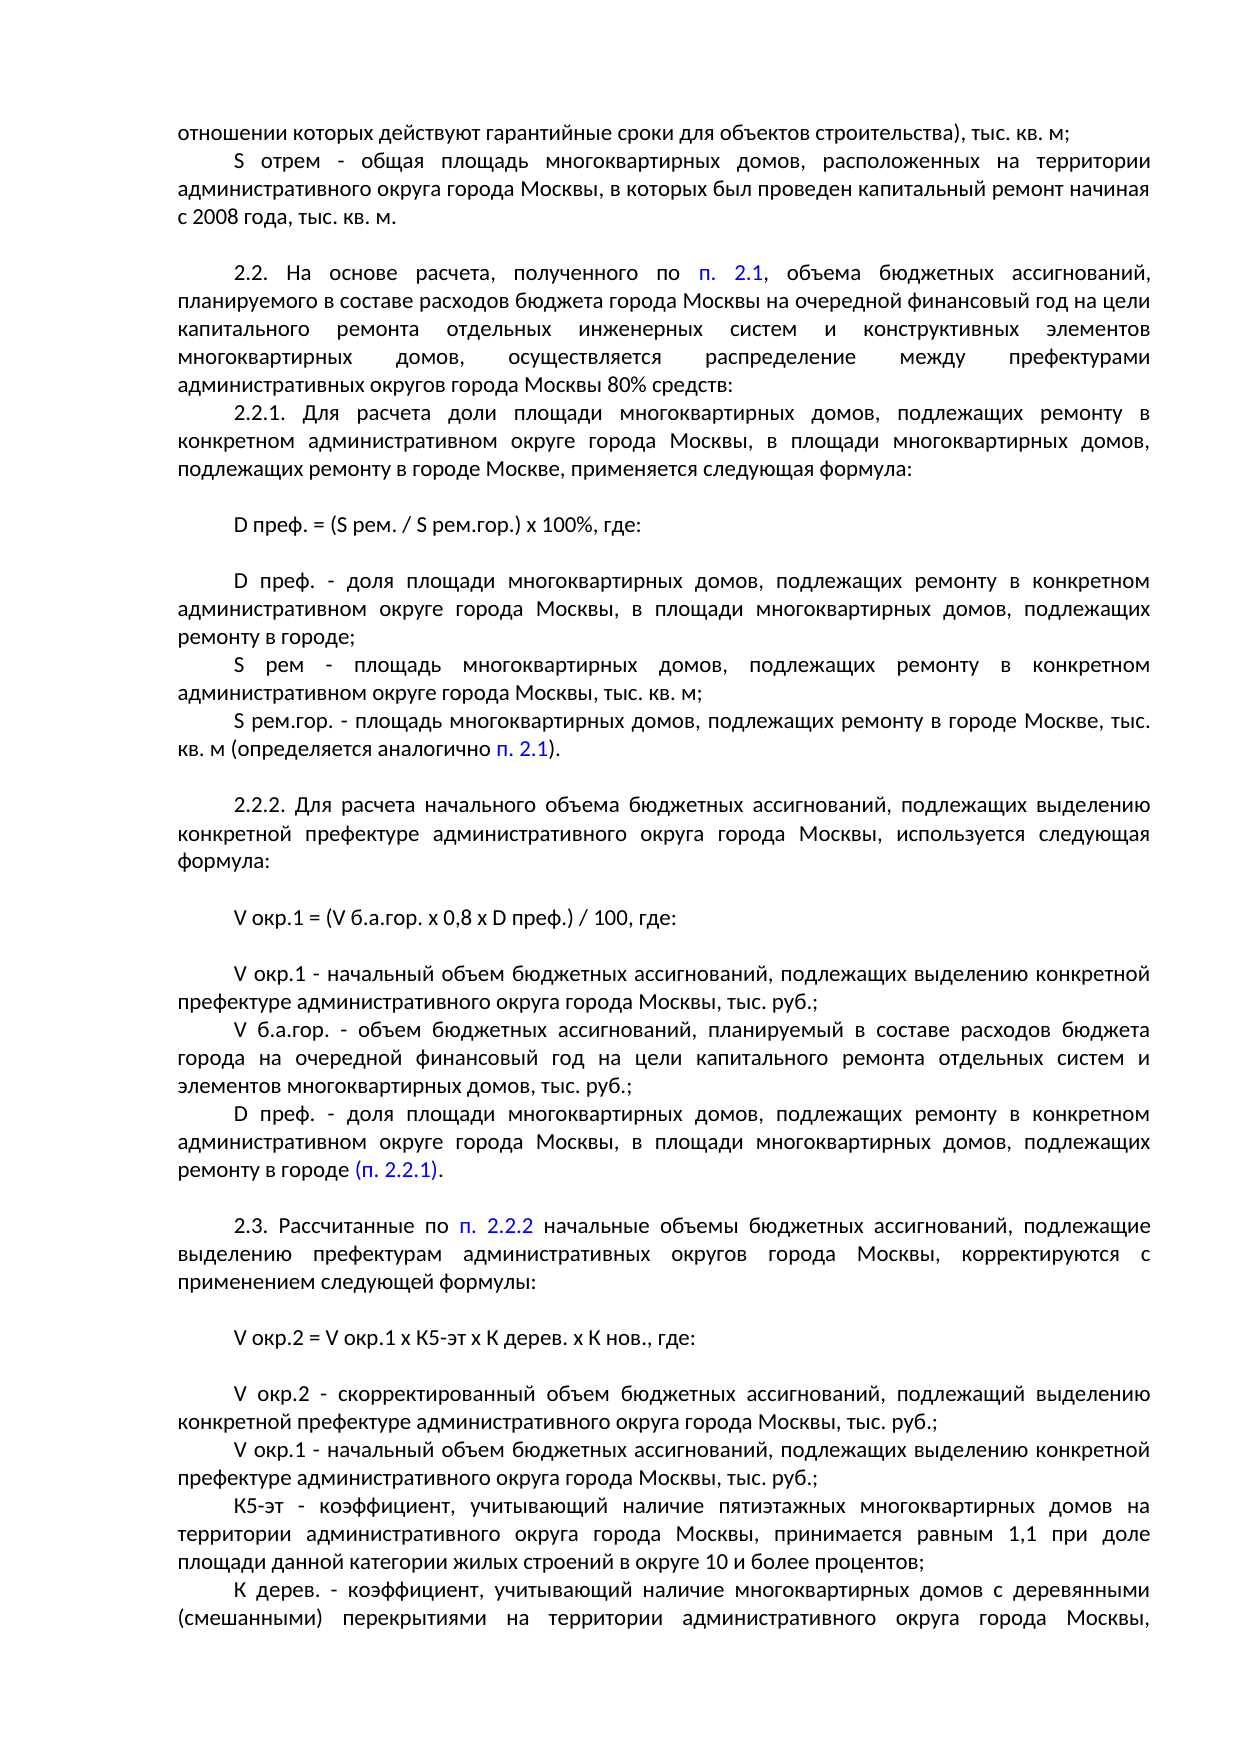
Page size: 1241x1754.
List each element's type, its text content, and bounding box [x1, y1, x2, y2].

text S рем - площадь многоквартирных домов, подлежащих ремонту в конкретном административном округе города Москвы, тыс. кв. м; [177, 651, 1152, 707]
text V окр.2 = V окр.1 x К5-эт x К дерев. x К нов., где: [177, 1323, 1152, 1351]
text V окр.1 = (V б.а.гор. x 0,8 x D преф.) / 100, где: [177, 903, 1152, 931]
text D преф. - доля площади многоквартирных домов, подлежащих ремонту в конкретном административном округе города Москвы, в площади многоквартирных домов, подлежащих ремонту в городе; [177, 566, 1152, 651]
text S рем.гор. - площадь многоквартирных домов, подлежащих ремонту в городе Москве, тыс. кв. м (определяется аналогично п. 2.1). [177, 707, 1152, 763]
text S отрем - общая площадь многоквартирных домов, расположенных на территории административного округа города Москвы, в которых был проведен капитальный ремонт начиная с 2008 года, тыс. кв. м. [177, 146, 1152, 230]
text 2.2. На основе расчета, полученного по п. 2.1, объема бюджетных ассигнований, планируемого в составе расходов бюджета города Москвы на очередной финансовый год на цели капитального ремонта отдельных инженерных систем и конструктивных элементов многоквартирных домов, осуществляется распределение между префектурами административных округов города Москвы 80% средств: [177, 258, 1152, 398]
text К5-эт - коэффициент, учитывающий наличие пятиэтажных многоквартирных домов на территории административного округа города Москвы, принимается равным 1,1 при доле площади данной категории жилых строений в округе 10 и более процентов; [177, 1491, 1152, 1575]
text 2.2.2. Для расчета начального объема бюджетных ассигнований, подлежащих выделению конкретной префектуре административного округа города Москвы, используется следующая формула: [177, 791, 1152, 875]
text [177, 1575, 1152, 1631]
text V окр.1 - начальный объем бюджетных ассигнований, подлежащих выделению конкретной префектуре административного округа города Москвы, тыс. руб.; [177, 959, 1152, 1015]
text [177, 118, 1152, 146]
text V окр.2 - скорректированный объем бюджетных ассигнований, подлежащий выделению конкретной префектуре административного округа города Москвы, тыс. руб.; [177, 1379, 1152, 1435]
text D преф. = (S рем. / S рем.гор.) x 100%, где: [177, 510, 1152, 538]
text V б.а.гор. - объем бюджетных ассигнований, планируемый в составе расходов бюджета города на очередной финансовый год на цели капитального ремонта отдельных систем и элементов многоквартирных домов, тыс. руб.; [177, 1015, 1152, 1099]
text 2.2.1. Для расчета доли площади многоквартирных домов, подлежащих ремонту в конкретном административном округе города Москвы, в площади многоквартирных домов, подлежащих ремонту в городе Москве, применяется следующая формула: [177, 398, 1152, 482]
text 2.3. Рассчитанные по п. 2.2.2 начальные объемы бюджетных ассигнований, подлежащие выделению префектурам административных округов города Москвы, корректируются с применением следующей формулы: [177, 1211, 1152, 1295]
text V окр.1 - начальный объем бюджетных ассигнований, подлежащих выделению конкретной префектуре административного округа города Москвы, тыс. руб.; [177, 1435, 1152, 1491]
text D преф. - доля площади многоквартирных домов, подлежащих ремонту в конкретном административном округе города Москвы, в площади многоквартирных домов, подлежащих ремонту в городе (п. 2.2.1). [177, 1099, 1152, 1183]
